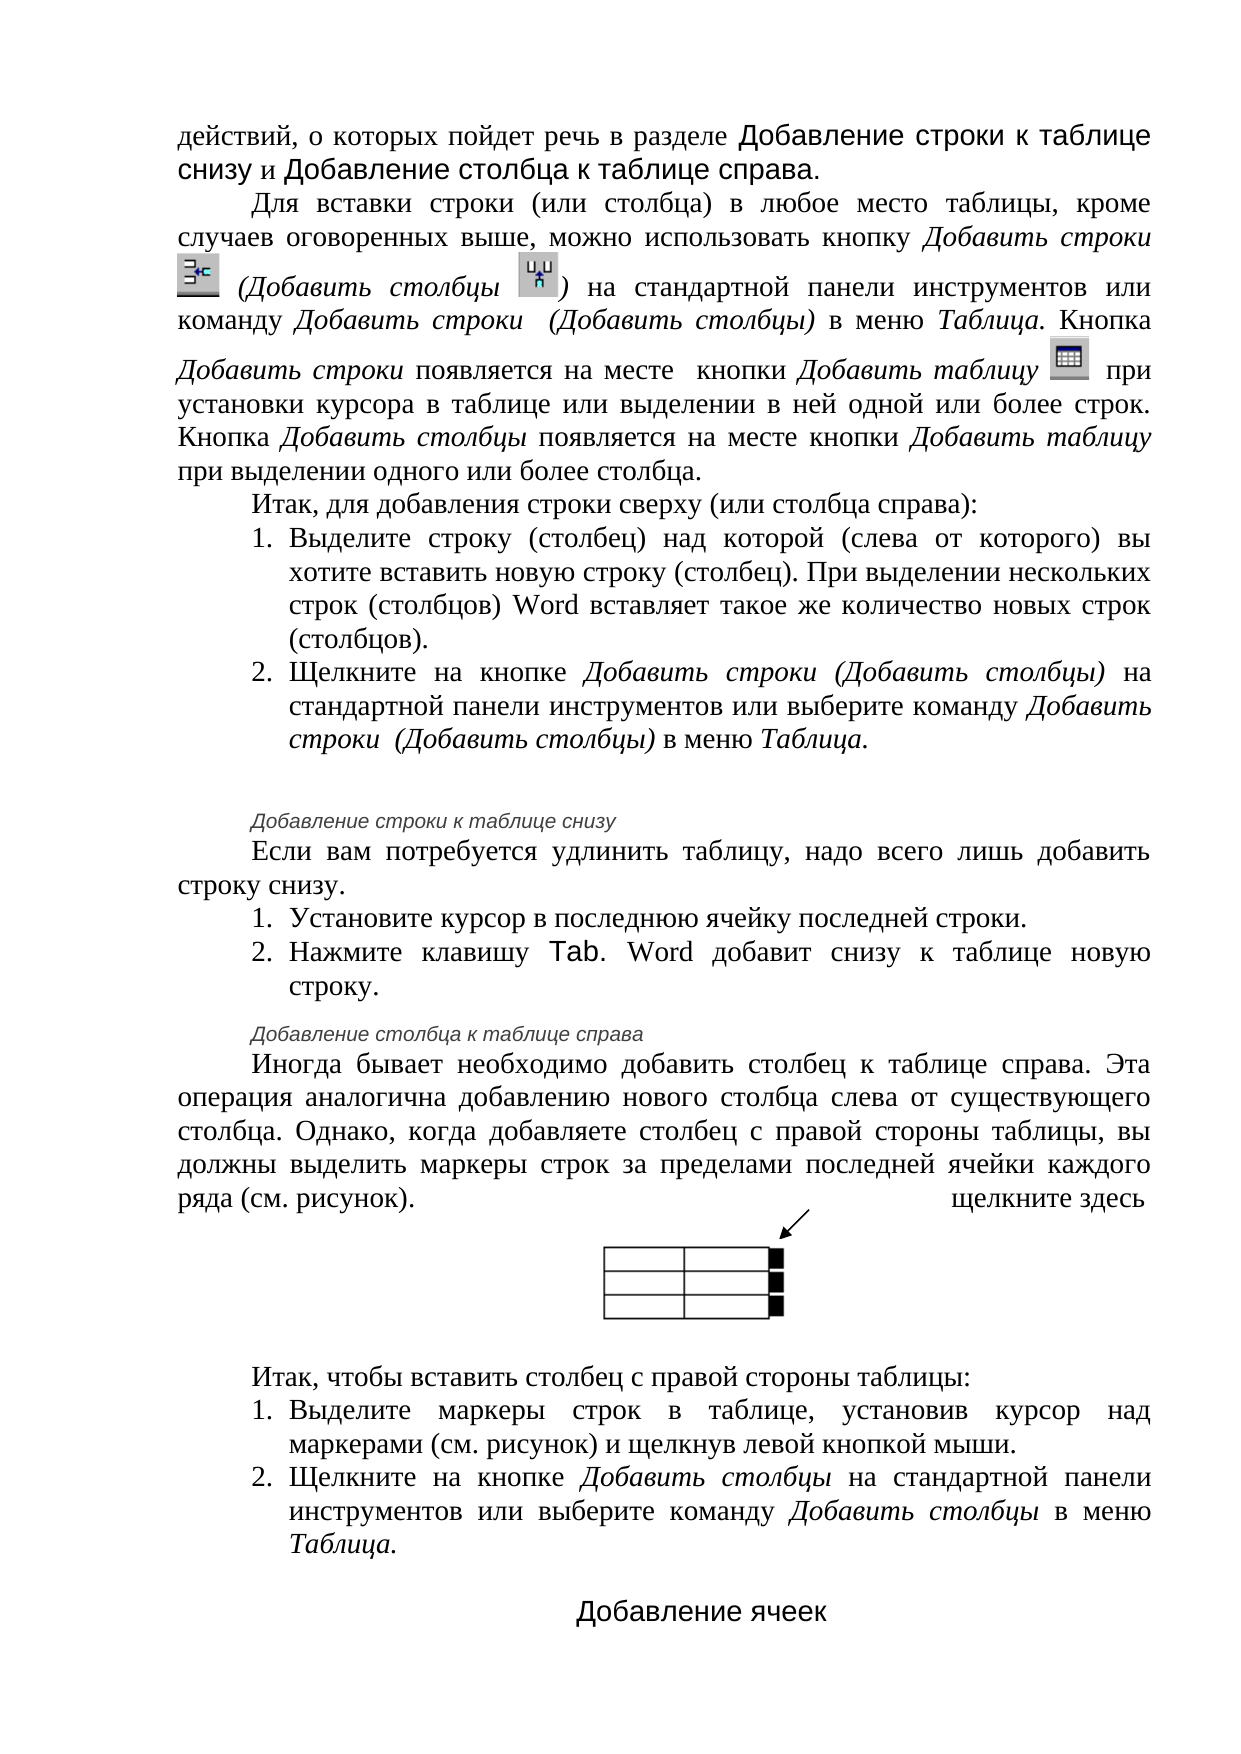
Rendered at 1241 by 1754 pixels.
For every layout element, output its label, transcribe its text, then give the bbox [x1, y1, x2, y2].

text Добавление ячеек [177, 1593, 1152, 1627]
text Для вставки строки (или столбца) в любое место таблицы, кроме случаев оговоренных выше, можно использовать кнопку Добавить строки (Добавить столбцы ) на стандартной панели инструментов или команду Добавить строки (Добавить столбцы) в меню Таблица. Кнопка Добавить строки появляется на месте кнопки Добавить таблицу при установки курсора в таблице или выделении в ней одной или более строк. Кнопка Добавить столбцы появляется на месте кнопки Добавить таблицу при выделении одного или более столбца. [177, 185, 1152, 487]
list Нажмите клавишу Таb. Word добавит снизу к таблице новую строку. [251, 934, 1152, 1001]
list Выделите строку (столбец) над которой (слева от которого) вы хотите вставить новую строку (столбец). При выделении нескольких строк (столбцов) Word вставляет такое же количество новых строк (столбцов). [251, 520, 1152, 654]
picture [518, 252, 560, 297]
list Щелкните на кнопке Добавить строки (Добавить столбцы) на стандартной панели инструментов или выберите команду Добавить строки (Добавить столбцы) в меню Таблица. [251, 654, 1152, 755]
list Щелкните на кнопке Добавить столбцы на стандартной панели инструментов или выберите команду Добавить столбцы в меню Таблица. [251, 1459, 1152, 1560]
subtitle Добавление столбца к таблице справа [177, 1022, 1152, 1046]
picture [177, 252, 220, 297]
text Итак, для добавления строки сверху (или столбца справа): [177, 487, 1152, 520]
list Установите курсор в последнюю ячейку последней строки. [251, 900, 1152, 934]
picture [599, 1239, 792, 1326]
subtitle Добавление строки к таблице снизу [177, 809, 1152, 833]
list Выделите маркеры строк в таблице, установив курсор над маркерами (см. рисунок) и щелкнув левой кнопкой мыши. [251, 1392, 1152, 1459]
text Итак, чтобы вставить столбец с правой стороны таблицы: [177, 1359, 1152, 1392]
text Иногда бывает необходимо добавить столбец к таблице справа. Эта операция аналогична добавлению нового столбца слева от существующего столбца. Однако, когда добавляете столбец с правой стороны таблицы, вы должны выделить маркеры строк за пределами последней ячейки каждого ряда (см. рисунок). щелкните здесь [177, 1046, 1152, 1214]
text Если вам потребуется удлинить таблицу, надо всего лишь добавить строку снизу. [177, 833, 1152, 900]
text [177, 118, 1152, 185]
picture [1050, 336, 1090, 380]
